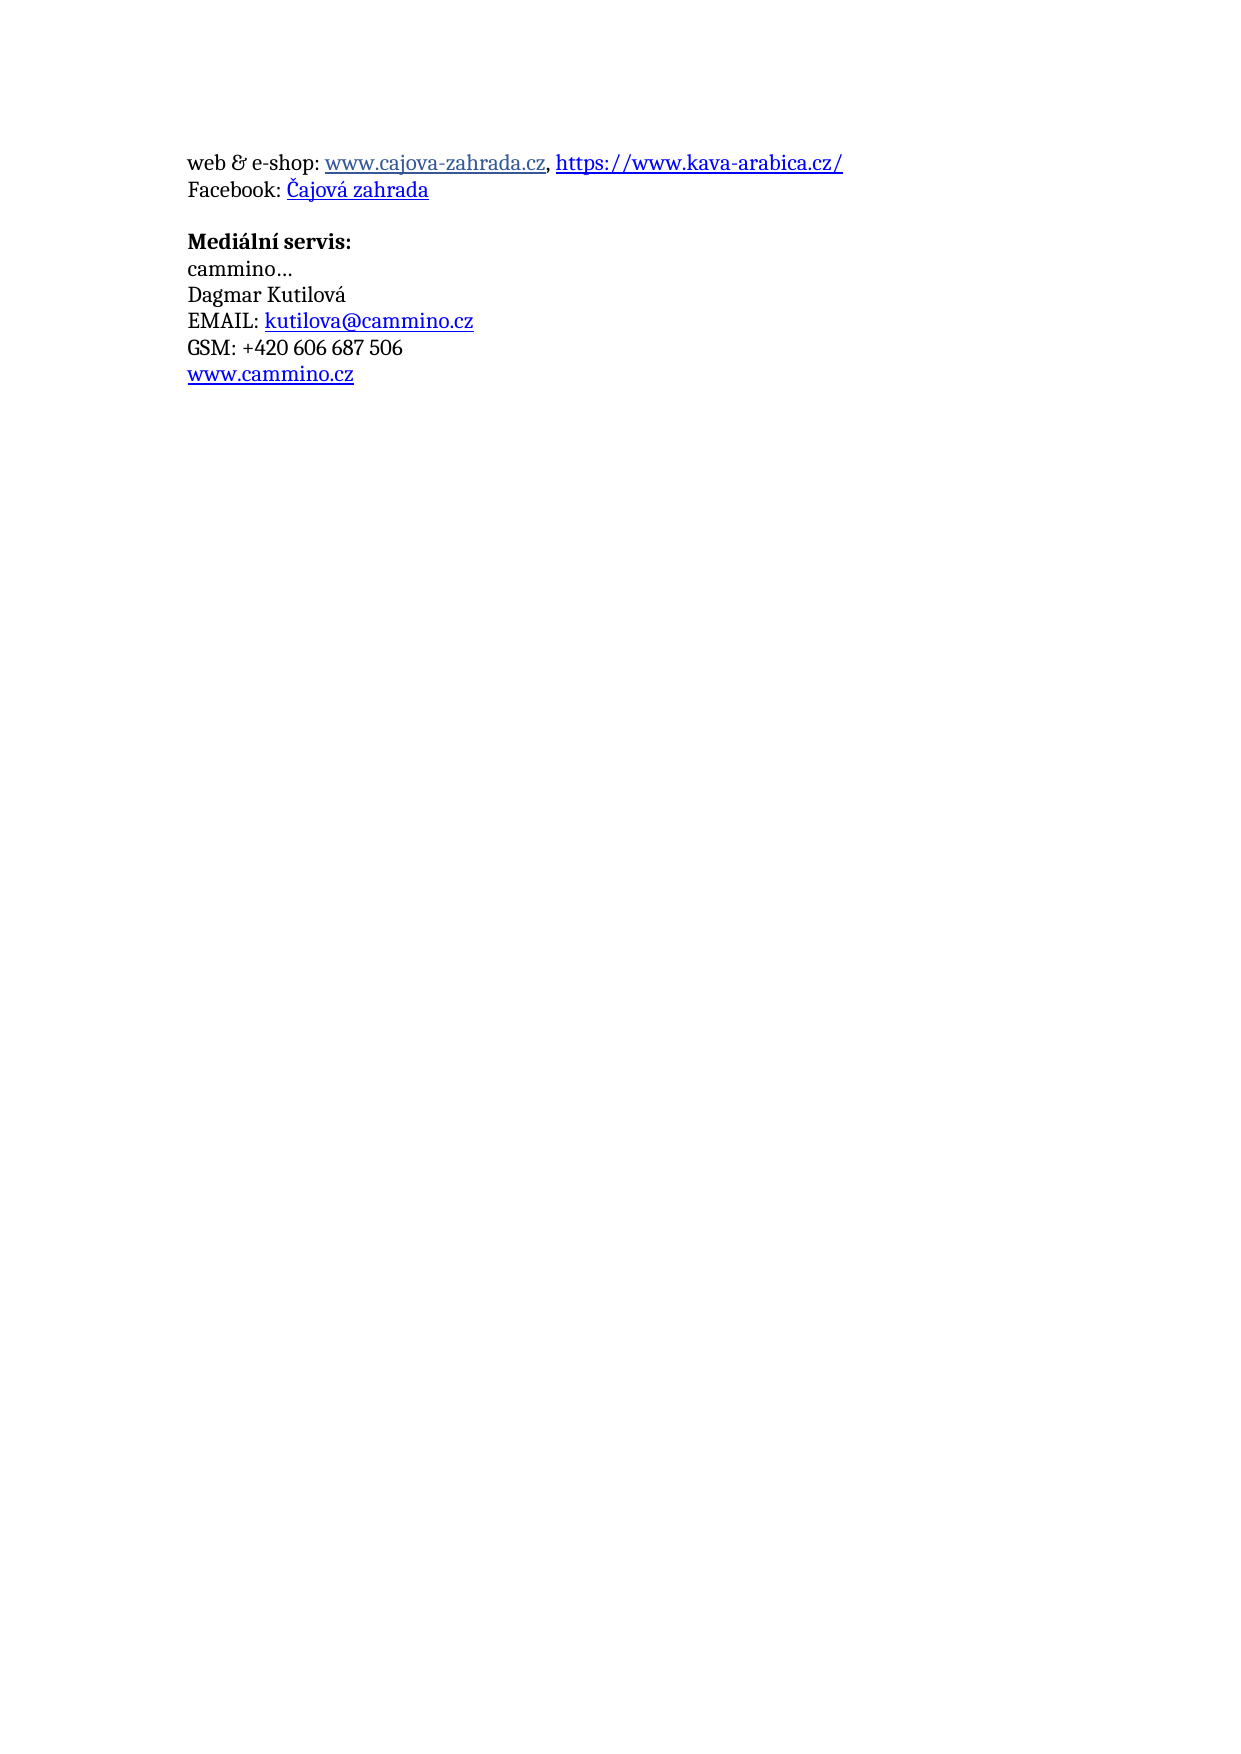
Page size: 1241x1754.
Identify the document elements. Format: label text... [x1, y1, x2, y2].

text Facebook: Čajová zahrada [187, 176, 1053, 203]
text cammino… [187, 255, 1053, 282]
text www.cammino.cz [187, 361, 1053, 387]
text Mediální servis: [187, 229, 1053, 255]
text web & e-shop: www.cajova-zahrada.cz, https://www.kava-arabica.cz/ [546, 150, 1053, 176]
text Dagmar Kutilová [187, 282, 1053, 308]
text EMAIL: kutilova@cammino.cz [187, 308, 1053, 334]
text GSM: +420 606 687 506 [187, 334, 1053, 361]
